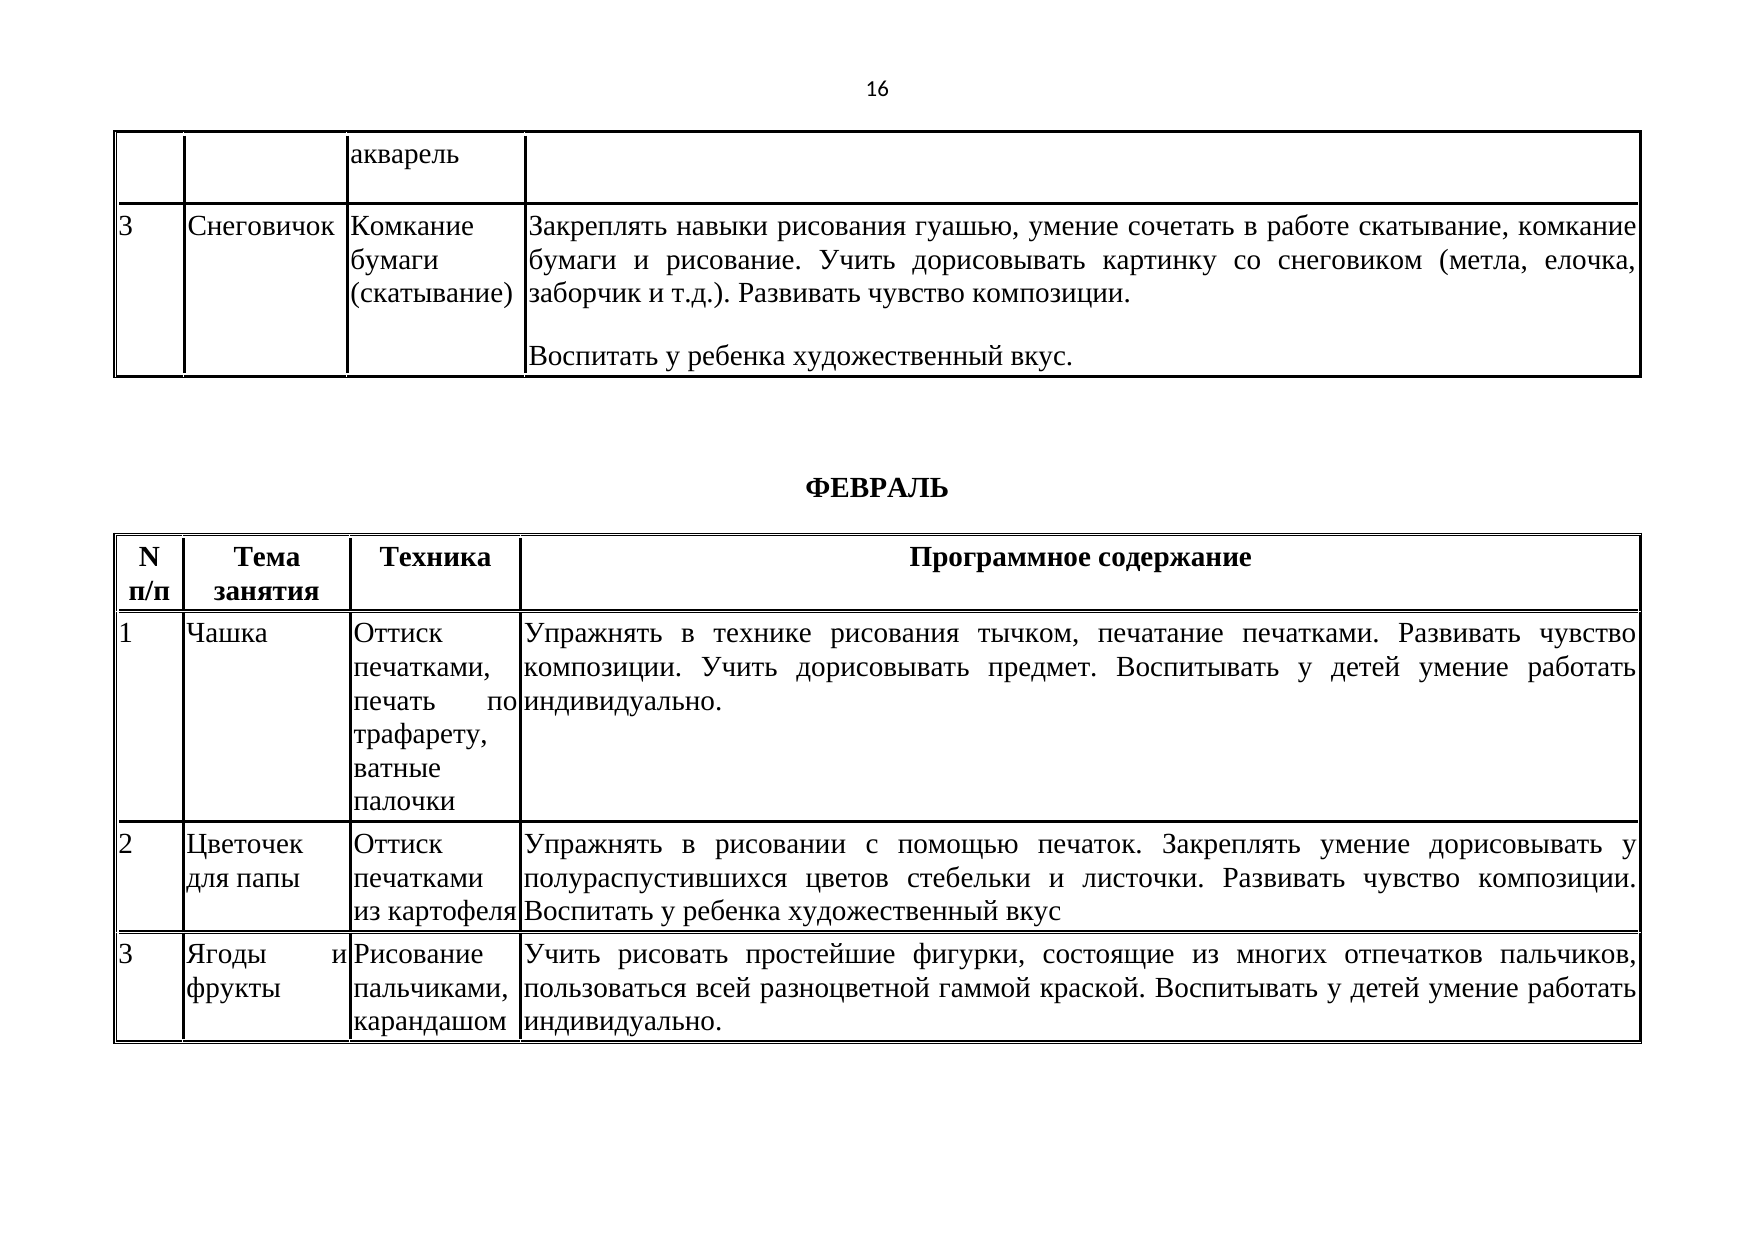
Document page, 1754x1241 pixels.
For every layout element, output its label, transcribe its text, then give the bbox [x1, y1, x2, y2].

table_header Программное содержание [520, 536, 1639, 609]
table_cell Закреплять навыки рисования гуашью, умение сочетать в работе скатывание, комкание бумаги и рисование. Учить дорисовывать картинку со снеговиком (метла, елочка, заборчик и т.д.). Развивать чувство композиции. Воспитать у ребенка художественный вкус. [525, 202, 1639, 375]
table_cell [347, 132, 525, 202]
table_cell Цветочек для папы [185, 823, 349, 930]
table_cell Оттиск печатками из картофеля [352, 823, 519, 930]
table_cell 3 [117, 202, 184, 375]
table_cell Упражнять в технике рисования тычком, печатание печатками. Развивать чувство композиции. Учить дорисовывать предмет. Воспитывать у детей умение работать индивидуально. [522, 609, 1640, 820]
text ФЕВРАЛЬ [118, 470, 1636, 503]
table_header Техника [350, 536, 520, 609]
table_cell Снеговичок [184, 205, 347, 375]
table_cell 3 [117, 930, 183, 1040]
table_cell 2 [117, 132, 184, 202]
table_header N п/п [115, 534, 183, 609]
table_cell Ягоды и фрукты [183, 934, 350, 1040]
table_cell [525, 133, 1639, 202]
table_cell Чашка [185, 613, 349, 820]
table_cell Снежок [184, 132, 347, 202]
table_header Тема занятия [183, 534, 350, 609]
table_cell Комкание бумаги (скатывание) [347, 205, 525, 375]
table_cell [520, 930, 1640, 1040]
table_cell Оттиск печатками, печать по трафарету, ватные палочки [352, 613, 519, 820]
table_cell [350, 934, 520, 1040]
table_cell 1 [117, 609, 182, 820]
table_cell Упражнять в рисовании с помощью печаток. Закреплять умение дорисовывать у полураспустившихся цветов стебельки и листочки. Развивать чувство композиции. Воспитать у ребенка художественный вкус [522, 820, 1639, 930]
table_cell 2 [117, 820, 182, 930]
